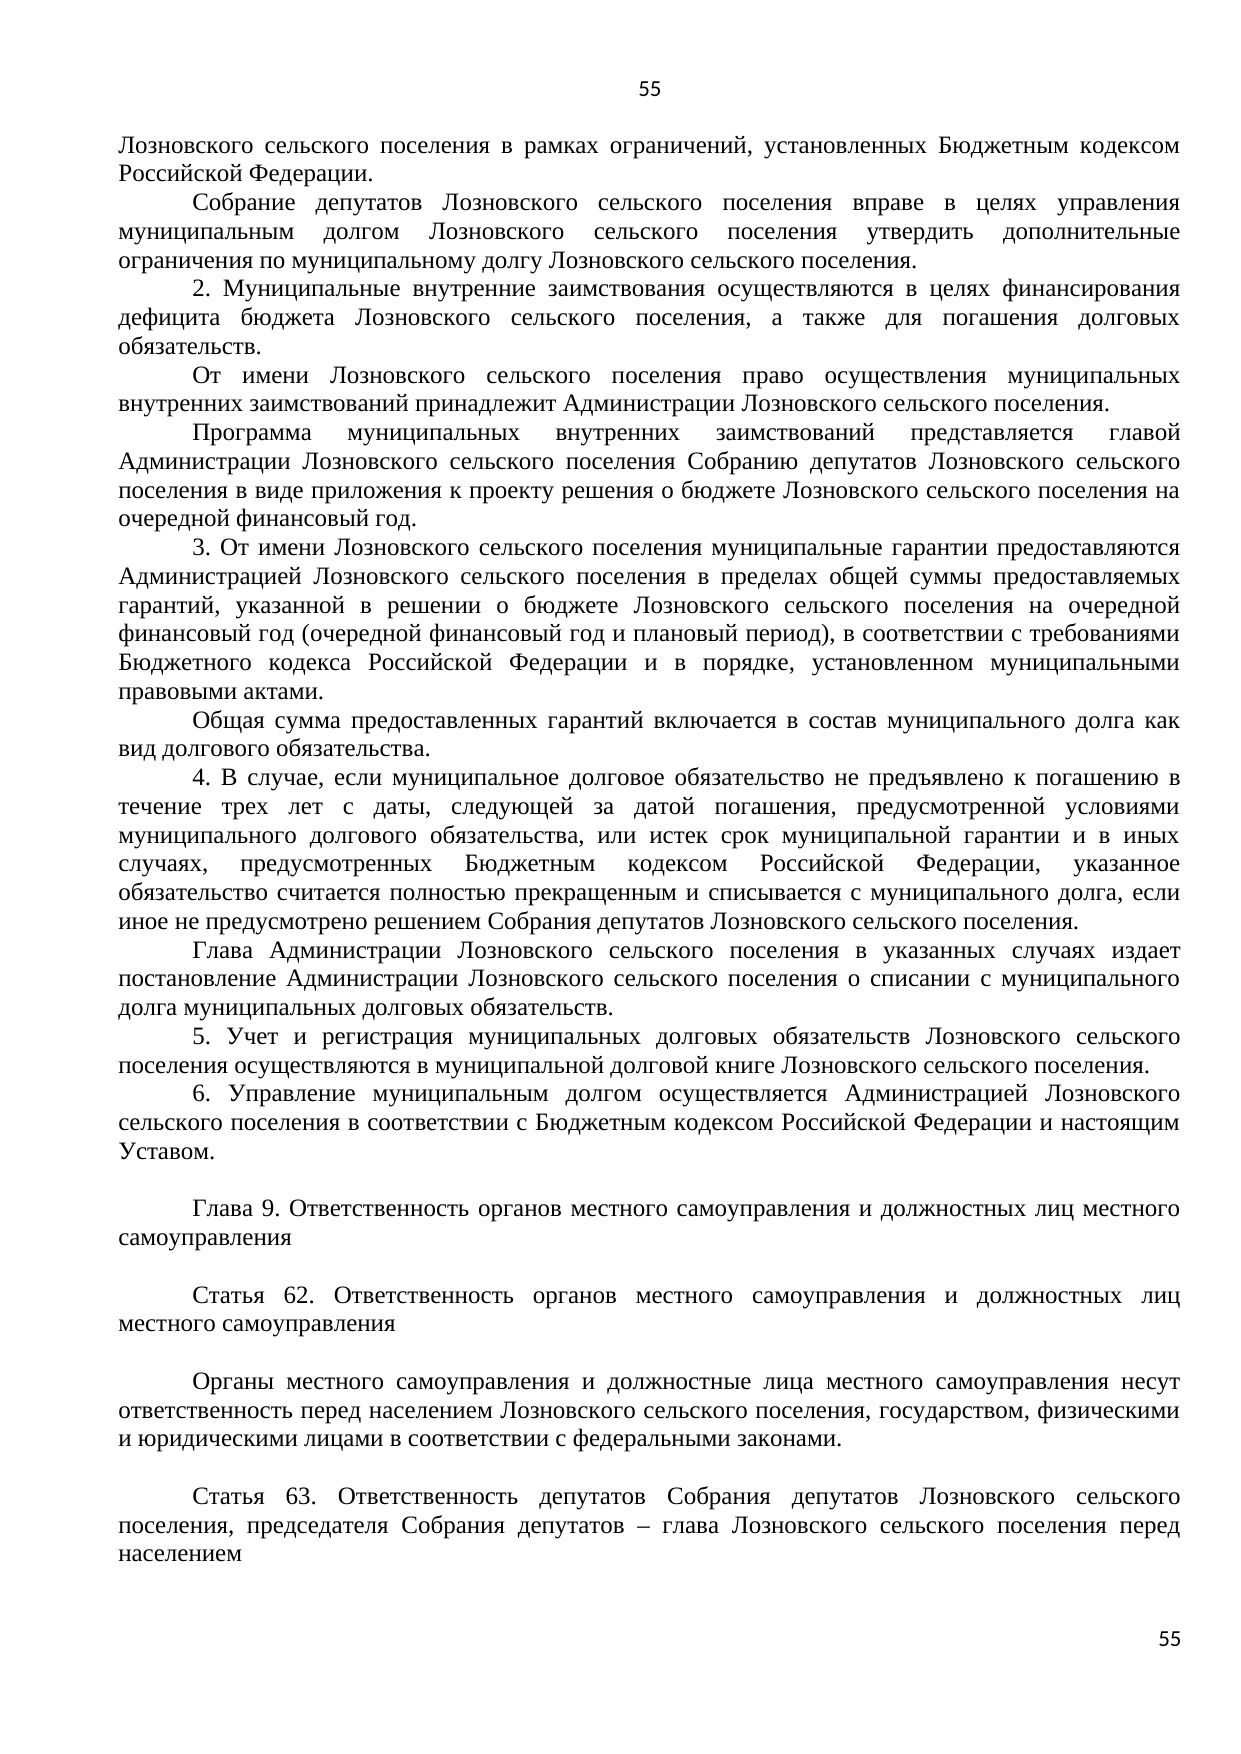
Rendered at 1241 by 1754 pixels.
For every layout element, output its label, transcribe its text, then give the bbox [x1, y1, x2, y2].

text 5. Учет и регистрация муниципальных долговых обязательств Лозновского сельского поселения осуществляются в муниципальной долговой книге Лозновского сельского поселения. [118, 1021, 1181, 1078]
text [118, 130, 1181, 187]
text Статья 63. Ответственность депутатов Собрания депутатов Лозновского сельского поселения, председателя Собрания депутатов – глава Лозновского сельского поселения перед населением [118, 1481, 1181, 1567]
text Органы местного самоуправления и должностные лица местного самоуправления несут ответственность перед населением Лозновского сельского поселения, государством, физическими и юридическими лицами в соответствии с федеральными законами. [118, 1366, 1181, 1452]
text Глава Администрации Лозновского сельского поселения в указанных случаях издает постановление Администрации Лозновского сельского поселения о списании с муниципального долга муниципальных долговых обязательств. [118, 935, 1181, 1021]
text Программа муниципальных внутренних заимствований представляется главой Администрации Лозновского сельского поселения Собранию депутатов Лозновского сельского поселения в виде приложения к проекту решения о бюджете Лозновского сельского поселения на очередной финансовый год. [118, 417, 1181, 532]
text Общая сумма предоставленных гарантий включается в состав муниципального долга как вид долгового обязательства. [118, 705, 1181, 762]
text 6. Управление муниципальным долгом осуществляется Администрацией Лозновского сельского поселения в соответствии с Бюджетным кодексом Российской Федерации и настоящим Уставом. [118, 1078, 1181, 1165]
text 4. В случае, если муниципальное долговое обязательство не предъявлено к погашению в течение трех лет с даты, следующей за датой погашения, предусмотренной условиями муниципального долгового обязательства, или истек срок муниципальной гарантии и в иных случаях, предусмотренных Бюджетным кодексом Российской Федерации, указанное обязательство считается полностью прекращенным и списывается с муниципального долга, если иное не предусмотрено решением Собрания депутатов Лозновского сельского поселения. [118, 762, 1181, 935]
text От имени Лозновского сельского поселения право осуществления муниципальных внутренних заимствований принадлежит Администрации Лозновского сельского поселения. [118, 360, 1181, 417]
text 3. От имени Лозновского сельского поселения муниципальные гарантии предоставляются Администрацией Лозновского сельского поселения в пределах общей суммы предоставляемых гарантий, указанной в решении о бюджете Лозновского сельского поселения на очередной финансовый год (очередной финансовый год и плановый период), в соответствии с требованиями Бюджетного кодекса Российской Федерации и в порядке, установленном муниципальными правовыми актами. [118, 532, 1181, 705]
text Статья 62. Ответственность органов местного самоуправления и должностных лиц местного самоуправления [118, 1280, 1181, 1337]
text Собрание депутатов Лозновского сельского поселения вправе в целях управления муниципальным долгом Лозновского сельского поселения утвердить дополнительные ограничения по муниципальному долгу Лозновского сельского поселения. [118, 187, 1181, 273]
text Глава 9. Ответственность органов местного самоуправления и должностных лиц местного самоуправления [118, 1193, 1181, 1251]
text 2. Муниципальные внутренние заимствования осуществляются в целях финансирования дефицита бюджета Лозновского сельского поселения, а также для погашения долговых обязательств. [118, 273, 1181, 360]
